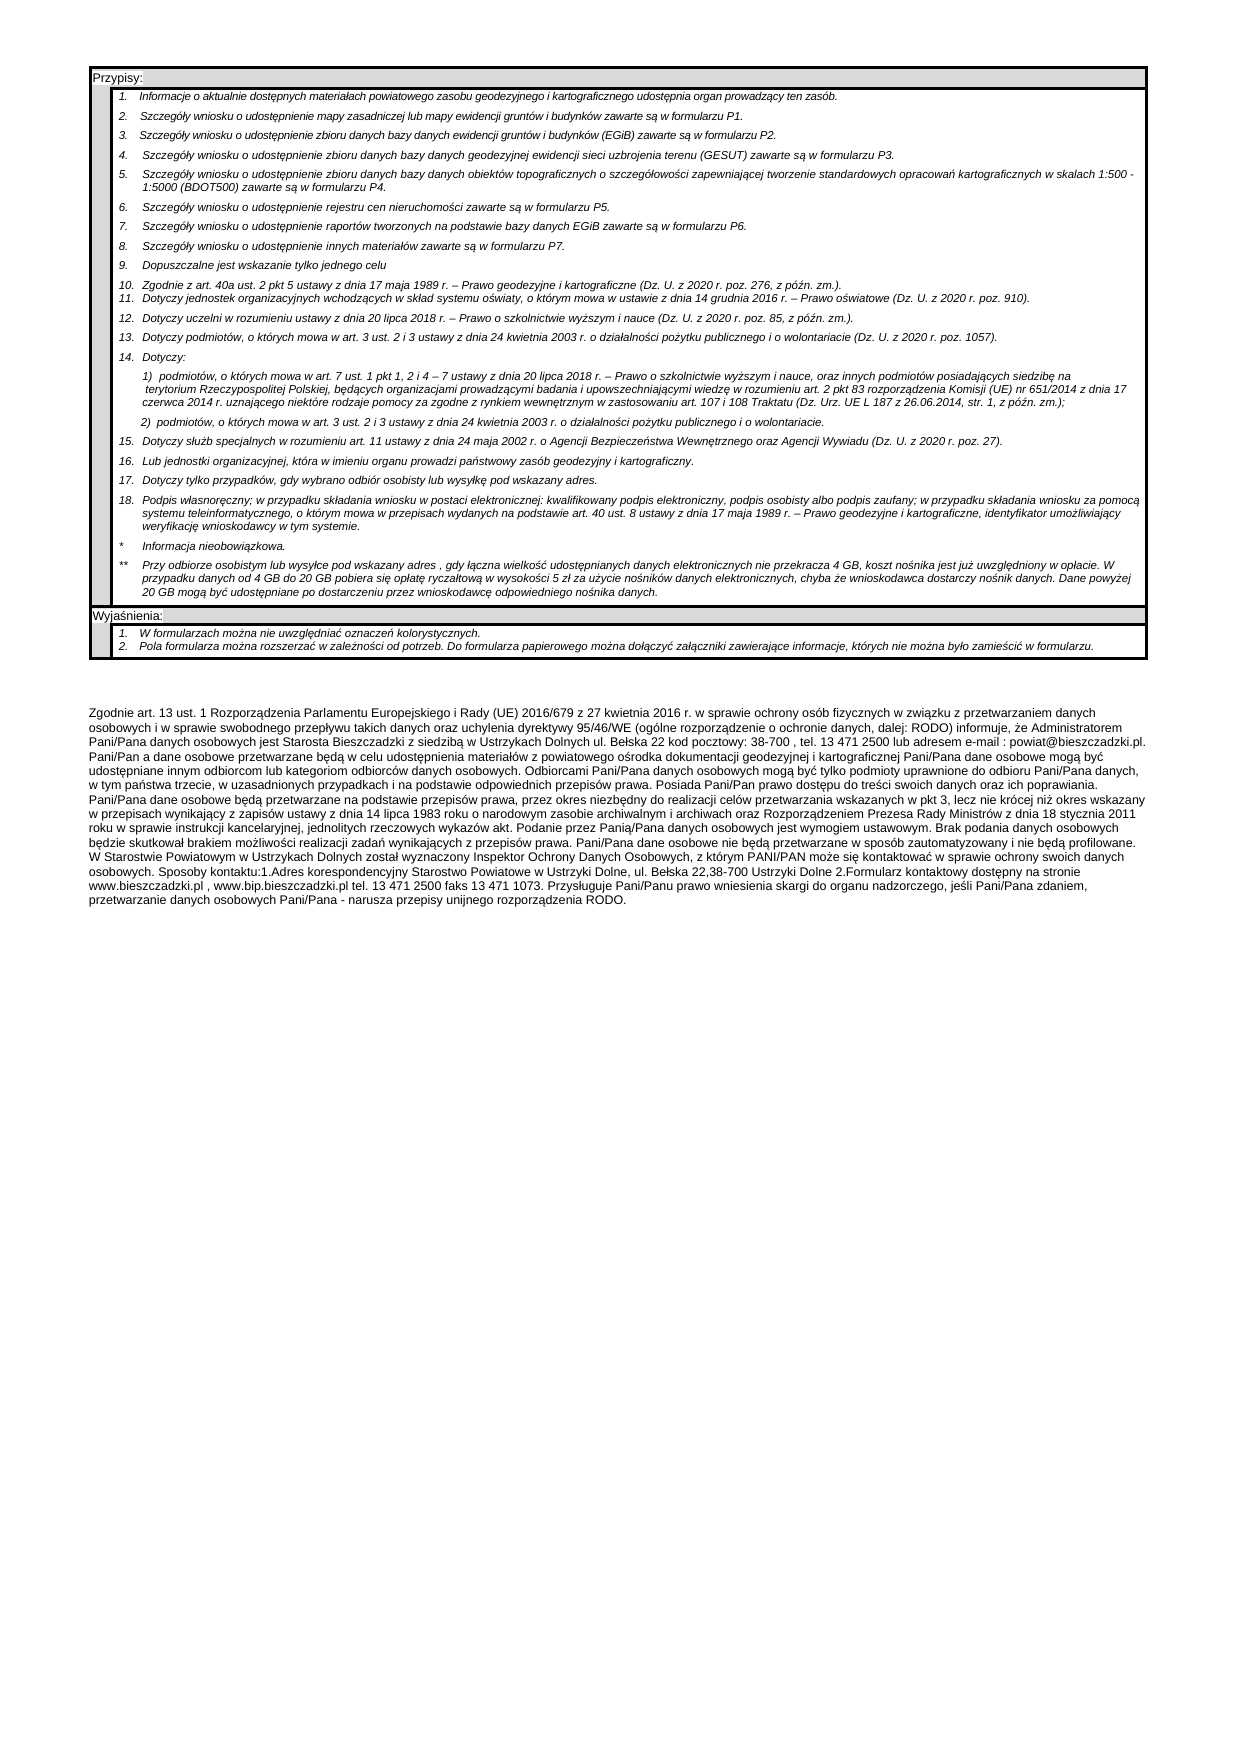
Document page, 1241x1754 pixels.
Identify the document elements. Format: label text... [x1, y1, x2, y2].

text Zgodnie art. 13 ust. 1 Rozporządzenia Parlamentu Europejskiego i Rady (UE) 2016/679 z 27 kwietnia 2016 r. w sprawie ochrony osób fizycznych w związku z przetwarzaniem danych osobowych i w sprawie swobodnego przepływu takich danych oraz uchylenia dyrektywy 95/46/WE (ogólne rozporządzenie o ochronie danych, dalej: RODO) informuje, że Administratorem Pani/Pana danych osobowych jest Starosta Bieszczadzki z siedzibą w Ustrzykach Dolnych ul. Bełska 22 kod pocztowy: 38-700 , tel. 13 471 2500 lub adresem e-mail : powiat@bieszczadzki.pl. Pani/Pan a dane osobowe przetwarzane będą w celu udostępnienia materiałów z powiatowego ośrodka dokumentacji geodezyjnej i kartograficznej Pani/Pana dane osobowe mogą być udostępniane innym odbiorcom lub kategoriom odbiorców danych osobowych. Odbiorcami Pani/Pana danych osobowych mogą być tylko podmioty uprawnione do odbioru Pani/Pana danych, w tym państwa trzecie, w uzasadnionych przypadkach i na podstawie odpowiednich przepisów prawa. Posiada Pani/Pan prawo dostępu do treści swoich danych oraz ich poprawiania. Pani/Pana dane osobowe będą przetwarzane na podstawie przepisów prawa, przez okres niezbędny do realizacji celów przetwarzania wskazanych w pkt 3, lecz nie krócej niż okres wskazany w przepisach wynikający z zapisów ustawy z dnia 14 lipca 1983 roku o narodowym zasobie archiwalnym i archiwach oraz Rozporządzeniem Prezesa Rady Ministrów z dnia 18 stycznia 2011 roku w sprawie instrukcji kancelaryjnej, jednolitych rzeczowych wykazów akt. Podanie przez Panią/Pana danych osobowych jest wymogiem ustawowym. Brak podania danych osobowych będzie skutkował brakiem możliwości realizacji zadań wynikających z przepisów prawa. Pani/Pana dane osobowe nie będą przetwarzane w sposób zautomatyzowany i nie będą profilowane. W Starostwie Powiatowym w Ustrzykach Dolnych został wyznaczony Inspektor Ochrony Danych Osobowych, z którym PANI/PAN może się kontaktować w sprawie ochrony swoich danych osobowych. Sposoby kontaktu:1.Adres korespondencyjny Starostwo Powiatowe w Ustrzyki Dolne, ul. Bełska 22,38-700 Ustrzyki Dolne 2.Formularz kontaktowy dostępny na stronie www.bieszczadzki.pl , www.bip.bieszczadzki.pl tel. 13 471 2500 faks 13 471 1073. Przysługuje Pani/Panu prawo wniesienia skargi do organu nadzorczego, jeśli Pani/Pana zdaniem, przetwarzanie danych osobowych Pani/Pana - narusza przepisy unijnego rozporządzenia RODO. [89, 706, 1152, 907]
table_cell Wyjaśnienia: [92, 608, 1145, 623]
table_cell [92, 623, 110, 657]
table_cell [92, 87, 110, 605]
table_cell 1. Informacje o aktualnie dostępnych materiałach powiatowego zasobu geodezyjnego i kartograficznego udostępnia organ prowadzący ten zasób. 2. Szczegóły wniosku o udostępnienie mapy zasadniczej lub mapy ewidencji gruntów i budynków zawarte są w formularzu P1. 3. Szczegóły wniosku o udostępnienie zbioru danych bazy danych ewidencji gruntów i budynków (EGiB) zawarte są w formularzu P2. 4. Szczegóły wniosku o udostępnienie zbioru danych bazy danych geodezyjnej ewidencji sieci uzbrojenia terenu (GESUT) zawarte są w formularzu P3. 5. Szczegóły wniosku o udostępnienie zbioru danych bazy danych obiektów topograficznych o szczegółowości zapewniającej tworzenie standardowych opracowań kartograficznych w skalach 1:500 -1:5000 (BDOT500) zawarte są w formularzu P4. 6. Szczegóły wniosku o udostępnienie rejestru cen nieruchomości zawarte są w formularzu P5. 7. Szczegóły wniosku o udostępnienie raportów tworzonych na podstawie bazy danych EGiB zawarte są w formularzu P6. 8. Szczegóły wniosku o udostępnienie innych materiałów zawarte są w formularzu P7. 9. Dopuszczalne jest wskazanie tylko jednego celu 10. Zgodnie z art. 40a ust. 2 pkt 5 ustawy z dnia 17 maja 1989 r. – Prawo geodezyjne i kartograficzne (Dz. U. z 2020 r. poz. 276, z późn. zm.). 11. Dotyczy jednostek organizacyjnych wchodzących w skład systemu oświaty, o którym mowa w ustawie z dnia 14 grudnia 2016 r. – Prawo oświatowe (Dz. U. z 2020 r. poz. 910). 12. Dotyczy uczelni w rozumieniu ustawy z dnia 20 lipca 2018 r. – Prawo o szkolnictwie wyższym i nauce (Dz. U. z 2020 r. poz. 85, z późn. zm.). 13. Dotyczy podmiotów, o których mowa w art. 3 ust. 2 i 3 ustawy z dnia 24 kwietnia 2003 r. o działalności pożytku publicznego i o wolontariacie (Dz. U. z 2020 r. poz. 1057). 14. Dotyczy: 1) podmiotów, o których mowa w art. 7 ust. 1 pkt 1, 2 i 4 – 7 ustawy z dnia 20 lipca 2018 r. – Prawo o szkolnictwie wyższym i nauce, oraz innych podmiotów posiadających siedzibę na terytorium Rzeczypospolitej Polskiej, będących organizacjami prowadzącymi badania i upowszechniającymi wiedzę w rozumieniu art. 2 pkt 83 rozporządzenia Komisji (UE) nr 651/2014 z dnia 17 czerwca 2014 r. uznającego niektóre rodzaje pomocy za zgodne z rynkiem wewnętrznym w zastosowaniu art. 107 i 108 Traktatu (Dz. Urz. UE L 187 z 26.06.2014, str. 1, z późn. zm.); 2) podmiotów, o których mowa w art. 3 ust. 2 i 3 ustawy z dnia 24 kwietnia 2003 r. o działalności pożytku publicznego i o wolontariacie. 15. Dotyczy służb specjalnych w rozumieniu art. 11 ustawy z dnia 24 maja 2002 r. o Agencji Bezpieczeństwa Wewnętrznego oraz Agencji Wywiadu (Dz. U. z 2020 r. poz. 27). 16. Lub jednostki organizacyjnej, która w imieniu organu prowadzi państwowy zasób geodezyjny i kartograficzny. 17. Dotyczy tylko przypadków, gdy wybrano odbiór osobisty lub wysyłkę pod wskazany adres. 18. Podpis własnoręczny; w przypadku składania wniosku w postaci elektronicznej: kwalifikowany podpis elektroniczny, podpis osobisty albo podpis zaufany; w przypadku składania wniosku za pomocą systemu teleinformatycznego, o którym mowa w przepisach wydanych na podstawie art. 40 ust. 8 ustawy z dnia 17 maja 1989 r. – Prawo geodezyjne i kartograficzne, identyfikator umożliwiający weryfikację wnioskodawcy w tym systemie. * Informacja nieobowiązkowa. ** Przy odbiorze osobistym lub wysyłce pod wskazany adres , gdy łączna wielkość udostępnianych danych elektronicznych nie przekracza 4 GB, koszt nośnika jest już uwzględniony w opłacie. W przypadku danych od 4 GB do 20 GB pobiera się opłatę ryczałtową w wysokości 5 zł za użycie nośników danych elektronicznych, chyba że wnioskodawca dostarczy nośnik danych. Dane powyżej 20 GB mogą być udostępniane po dostarczeniu przez wnioskodawcę odpowiedniego nośnika danych. [113, 90, 1145, 605]
table_header Przypisy: [92, 69, 1145, 87]
table_cell 1. W formularzach można nie uwzględniać oznaczeń kolorystycznych. 2. Pola formularza można rozszerzać w zależności od potrzeb. Do formularza papierowego można dołączyć załączniki zawierające informacje, których nie można było zamieścić w formularzu. [113, 626, 1145, 657]
